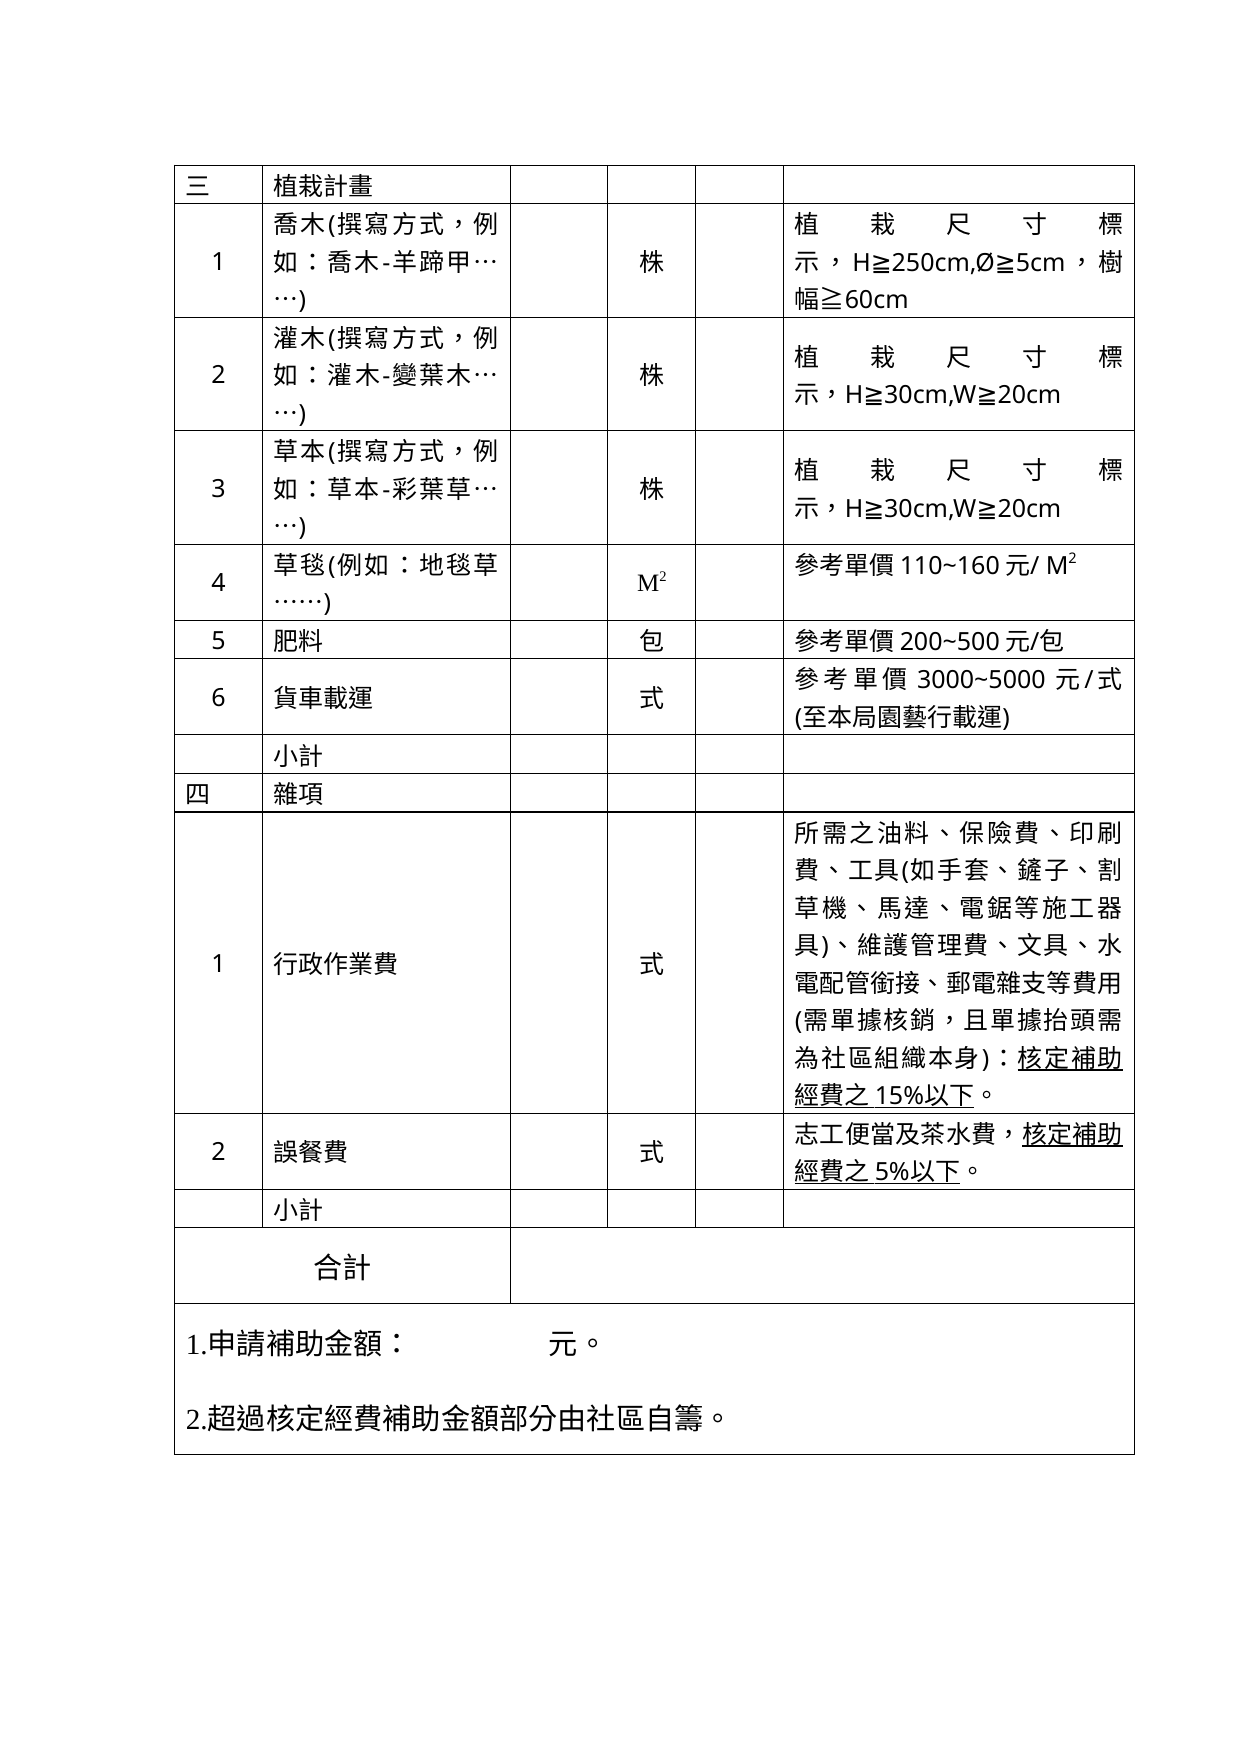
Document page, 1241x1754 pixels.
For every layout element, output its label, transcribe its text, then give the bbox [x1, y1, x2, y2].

table_cell [696, 659, 783, 734]
table_cell M2 [608, 545, 695, 620]
table_cell [511, 735, 607, 773]
table_cell 小計 [263, 1190, 510, 1227]
table_cell 合計 [175, 1228, 510, 1303]
table_cell 式 [608, 659, 695, 734]
table_cell [511, 166, 607, 203]
table_cell 株 [608, 204, 695, 317]
table_cell 灌木(撰寫方式，例如：灌木-變葉木……) [263, 318, 510, 430]
table_cell 肥料 [263, 621, 510, 658]
table_cell [511, 659, 607, 734]
table_cell 四 [175, 774, 262, 811]
table_cell 式 [608, 1114, 695, 1188]
table_cell [696, 204, 783, 317]
table_cell [696, 166, 783, 203]
table_cell 式 [608, 813, 695, 1112]
table_cell [608, 735, 695, 773]
table_cell 草毯(例如：地毯草……) [263, 545, 510, 620]
table_cell 植栽計畫 [263, 166, 510, 203]
table_cell [511, 1228, 1134, 1303]
table_cell 植栽尺寸標示，H≧30cm,W≧20cm [784, 318, 1134, 430]
table_cell [608, 1190, 695, 1227]
table_cell [696, 318, 783, 430]
table_cell [696, 545, 783, 620]
table_cell [696, 1114, 783, 1188]
table_cell 參考單價3000~5000元/式(至本局園藝行載運) [784, 659, 1134, 734]
table_cell [784, 774, 1134, 811]
table_cell [511, 204, 607, 317]
table_cell [696, 774, 783, 811]
table_cell 所需之油料、保險費、印刷費、工具(如手套、鏟子、割草機、馬達、電鋸等施工器具)、維護管理費、文具、水電配管銜接、郵電雜支等費用(需單據核銷，且單據抬頭需為社區組織本身)：核定補助經費之15%以下。 [784, 813, 1134, 1112]
table_cell 植栽尺寸標示，H≧250cm,Ø≧5cm，樹幅≧60cm [784, 204, 1134, 317]
table_cell [608, 774, 695, 811]
table_cell 喬木(撰寫方式，例如：喬木-羊蹄甲……) [263, 204, 510, 317]
table_cell [608, 166, 695, 203]
table_cell [511, 813, 607, 1112]
table_cell [784, 735, 1134, 773]
table_cell [784, 166, 1134, 203]
table_cell [696, 735, 783, 773]
table_cell 雜項 [263, 774, 510, 811]
table_cell 6 [175, 659, 262, 734]
table_cell 行政作業費 [263, 813, 510, 1112]
table_cell [175, 1190, 262, 1227]
table_cell [696, 1190, 783, 1227]
table_cell [511, 318, 607, 430]
table_cell [511, 1114, 607, 1188]
table_cell [696, 813, 783, 1112]
table_cell 貨車載運 [263, 659, 510, 734]
table_cell 1 [175, 813, 262, 1112]
table_cell 株 [608, 318, 695, 430]
table_cell 小計 [263, 735, 510, 773]
table_cell 5 [175, 621, 262, 658]
table_cell [511, 621, 607, 658]
table_cell 株 [608, 431, 695, 544]
table_cell [175, 735, 262, 773]
table_cell 4 [175, 545, 262, 620]
table_cell [511, 431, 607, 544]
table_cell [696, 431, 783, 544]
table_cell [696, 621, 783, 658]
table_cell 誤餐費 [263, 1114, 510, 1188]
table_cell [784, 1190, 1134, 1227]
table_cell 2 [175, 318, 262, 430]
table_cell 包 [608, 621, 695, 658]
table_cell 1 [175, 204, 262, 317]
table_cell 1.申請補助金額： 元。 2.超過核定經費補助金額部分由社區自籌。 [175, 1304, 1134, 1454]
table_cell 草本(撰寫方式，例如：草本-彩葉草……) [263, 431, 510, 544]
table_cell 三 [175, 166, 262, 203]
table_cell 志工便當及茶水費，核定補助經費之5%以下。 [784, 1114, 1134, 1188]
table_cell [511, 545, 607, 620]
table_cell [511, 774, 607, 811]
table_cell 2 [175, 1114, 262, 1188]
table_cell 參考單價110~160元/ M2 [784, 545, 1134, 620]
table_cell 3 [175, 431, 262, 544]
table_cell 參考單價200~500元/包 [784, 621, 1134, 658]
table_cell 植栽尺寸標示，H≧30cm,W≧20cm [784, 431, 1134, 544]
table_cell [511, 1190, 607, 1227]
